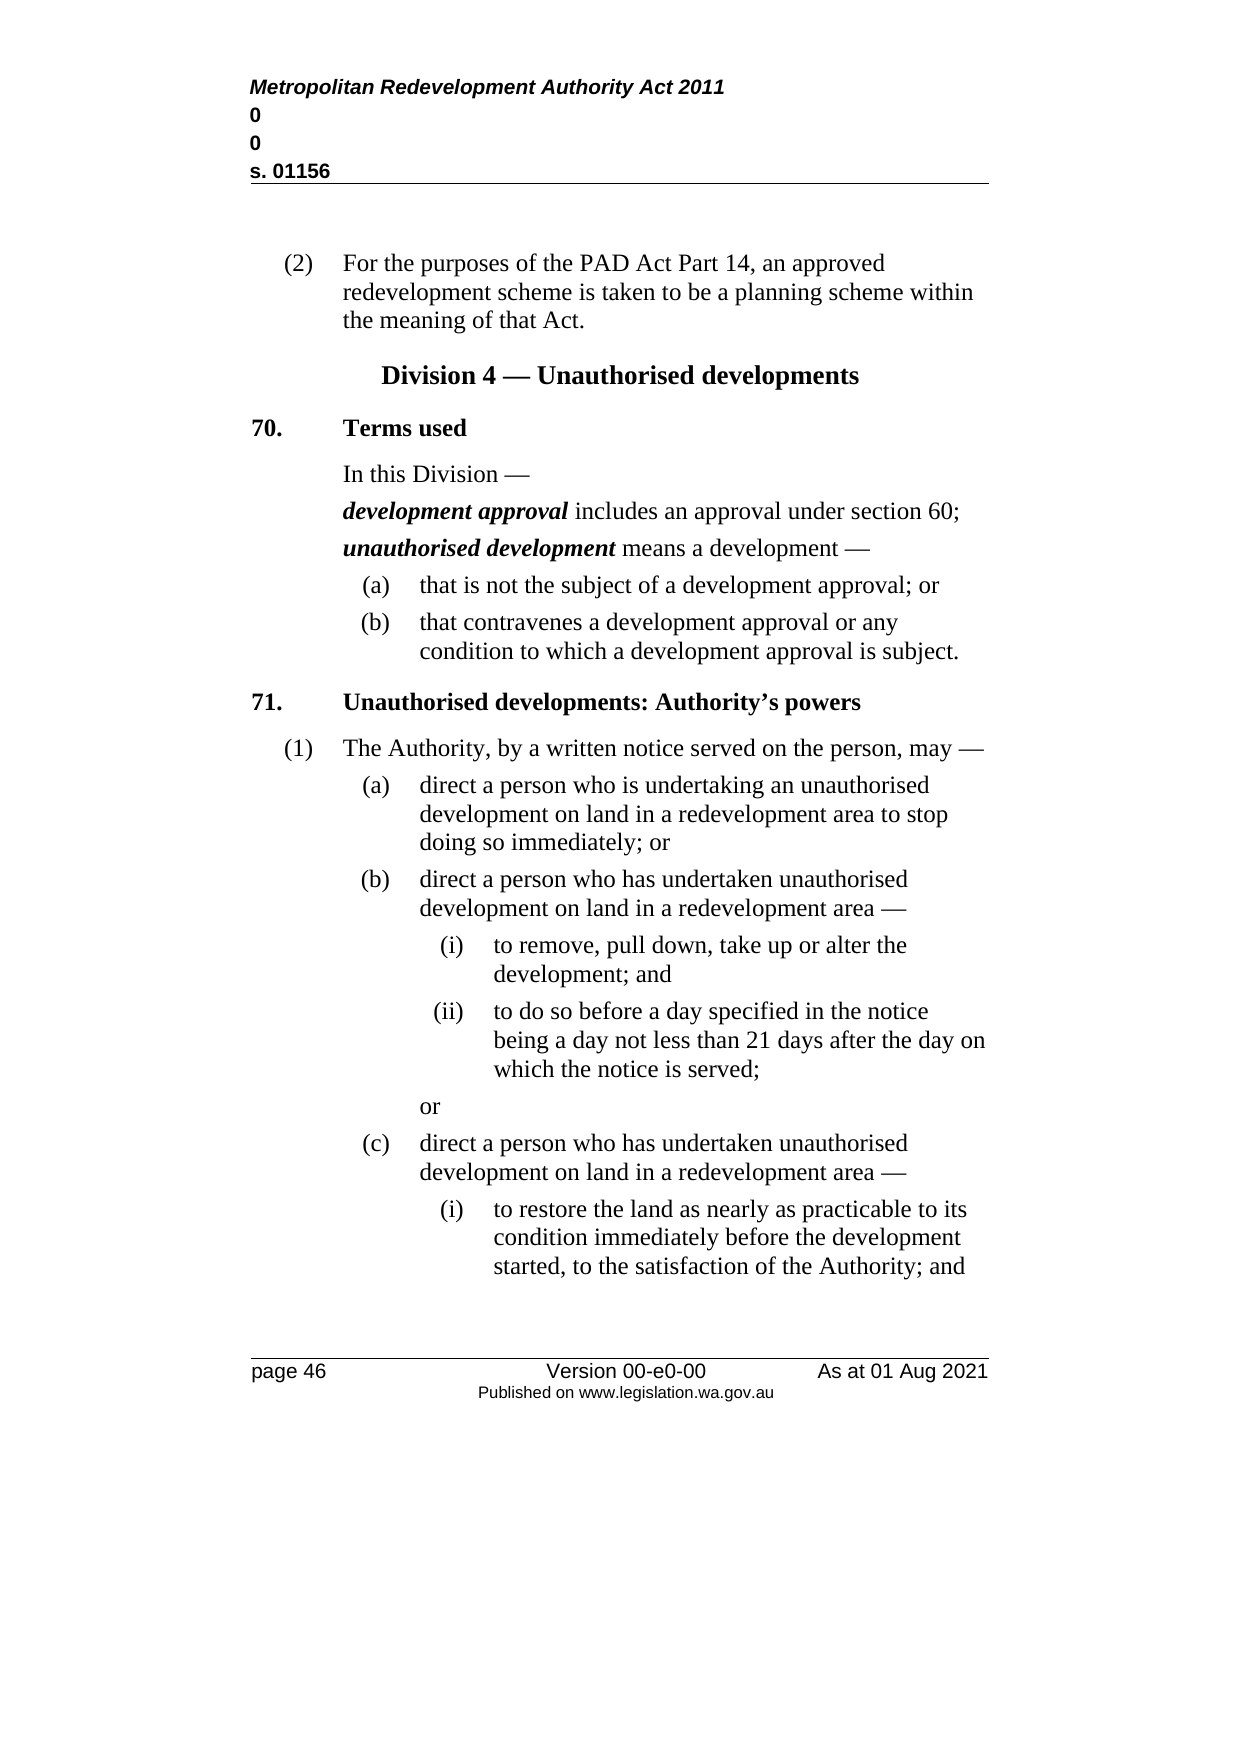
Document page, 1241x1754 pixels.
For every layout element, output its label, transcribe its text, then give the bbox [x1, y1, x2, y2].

text (b) that contravenes a development approval or any condition to which a development approval is subject. [251, 607, 989, 664]
text (1) The Authority, by a written notice served on the person, may — [251, 733, 989, 762]
text (2) For the purposes of the PAD Act Part 14, an approved redevelopment scheme is taken to be a planning scheme within the meaning of that Act. [251, 248, 989, 334]
text (a) that is not the subject of a development approval; or [251, 570, 989, 599]
subtitle 71. Unauthorised developments: Authority’s powers [251, 687, 989, 716]
text (a) direct a person who is undertaking an unauthorised development on land in a redevelopment area to stop doing so immediately; or [251, 770, 989, 856]
subtitle 70. Terms used [251, 413, 989, 442]
text (ii) to do so before a day specified in the notice being a day not less than 21 days after the day on which the notice is served; [251, 996, 989, 1082]
text (i) to remove, pull down, take up or alter the development; and [251, 930, 989, 988]
subtitle Division 4 — Unauthorised developments [251, 359, 989, 390]
text unauthorised development means a development — [251, 533, 989, 562]
text (i) to restore the land as nearly as practicable to its condition immediately before the development started, to the satisfaction of the Authority; and [251, 1194, 989, 1280]
text (b) direct a person who has undertaken unauthorised development on land in a redevelopment area — [251, 864, 989, 922]
text In this Division — [251, 459, 989, 487]
text or [251, 1091, 989, 1119]
text (c) direct a person who has undertaken unauthorised development on land in a redevelopment area — [251, 1128, 989, 1185]
text development approval includes an approval under section 60; [251, 496, 989, 524]
